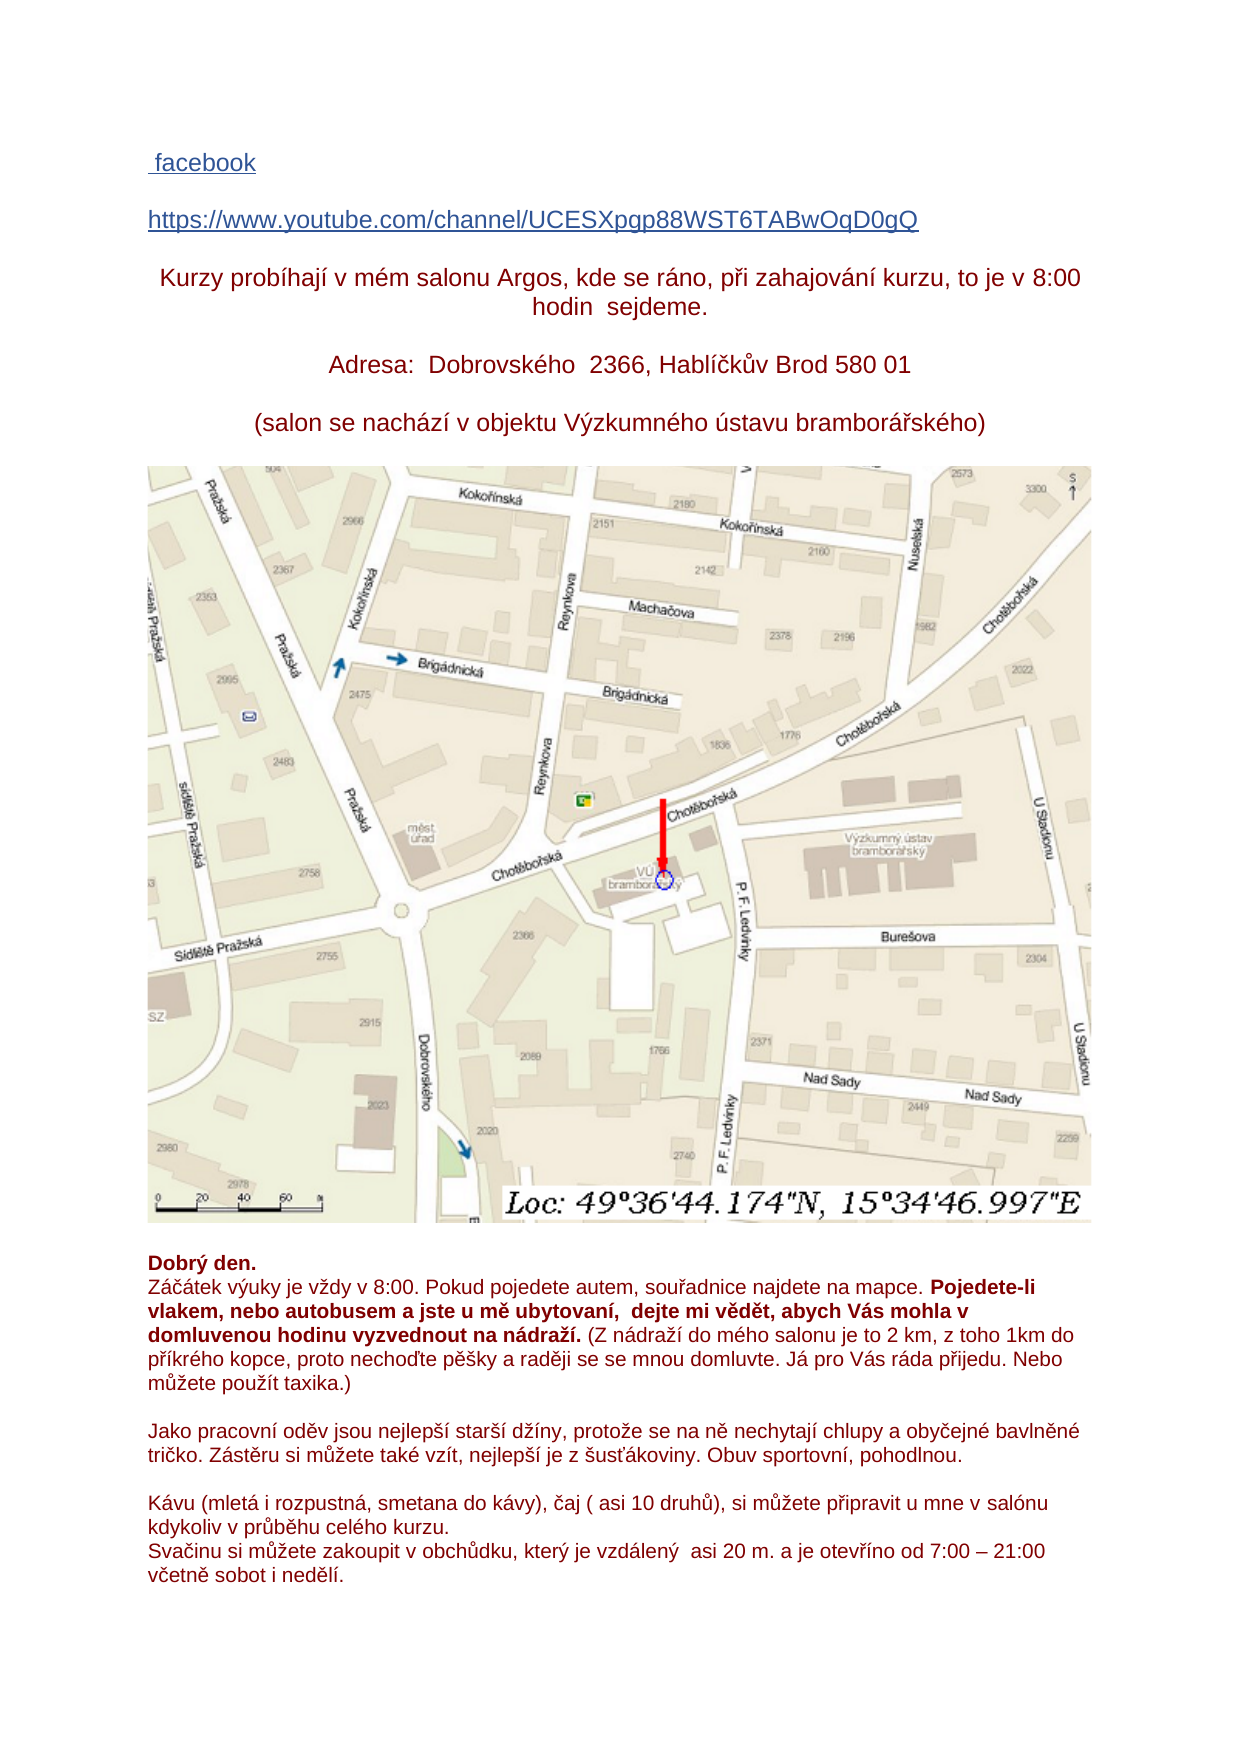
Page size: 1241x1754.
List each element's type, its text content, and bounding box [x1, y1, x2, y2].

picture [147, 466, 1093, 1223]
text Kávu (mletá i rozpustná, smetana do kávy), čaj ( asi 10 druhů), si můžete připravit u mne v salónu kdykoliv v průběhu celého kurzu. [148, 1491, 1093, 1538]
text Svačinu si můžete zakoupit v obchůdku, který je vzdálený asi 20 m. a je otevříno od 7:00 – 21:00 včetně sobot i nedělí. [148, 1538, 1093, 1586]
text (salon se nachází v objektu Výzkumného ústavu bramborářského) [148, 408, 1093, 437]
text facebook [148, 148, 1093, 176]
text Jako pracovní oděv jsou nejlepší starší džíny, protože se na ně nechytají chlupy a obyčejné bavlněné tričko. Zástěru si můžete také vzít, nejlepší je z šusťákoviny. Obuv sportovní, pohodlnou. [148, 1419, 1093, 1467]
text Kurzy probíhají v mém salonu Argos, kde se ráno, při zahajování kurzu, to je v 8:00 hodin sejdeme. [148, 263, 1093, 321]
text Záčátek výuky je vždy v 8:00. Pokud pojedete autem, souřadnice najdete na mapce. Pojedete-li vlakem, nebo autobusem a jste u mě ubytovaní, dejte mi vědět, abych Vás mohla v domluvenou hodinu vyzvednout na nádraží. (Z nádraží do mého salonu je to 2 km, z toho 1km do příkrého kopce, proto nechoďte pěšky a raději se se mnou domluvte. Já pro Vás ráda přijedu. Nebo můžete použít taxika.) [148, 1275, 1093, 1395]
text Dobrý den. [148, 1251, 1093, 1275]
text Adresa: Dobrovského 2366, Hablíčkův Brod 580 01 [148, 350, 1093, 379]
text https://www.youtube.com/channel/UCESXpgp88WST6TABwOqD0gQ [148, 206, 1093, 234]
